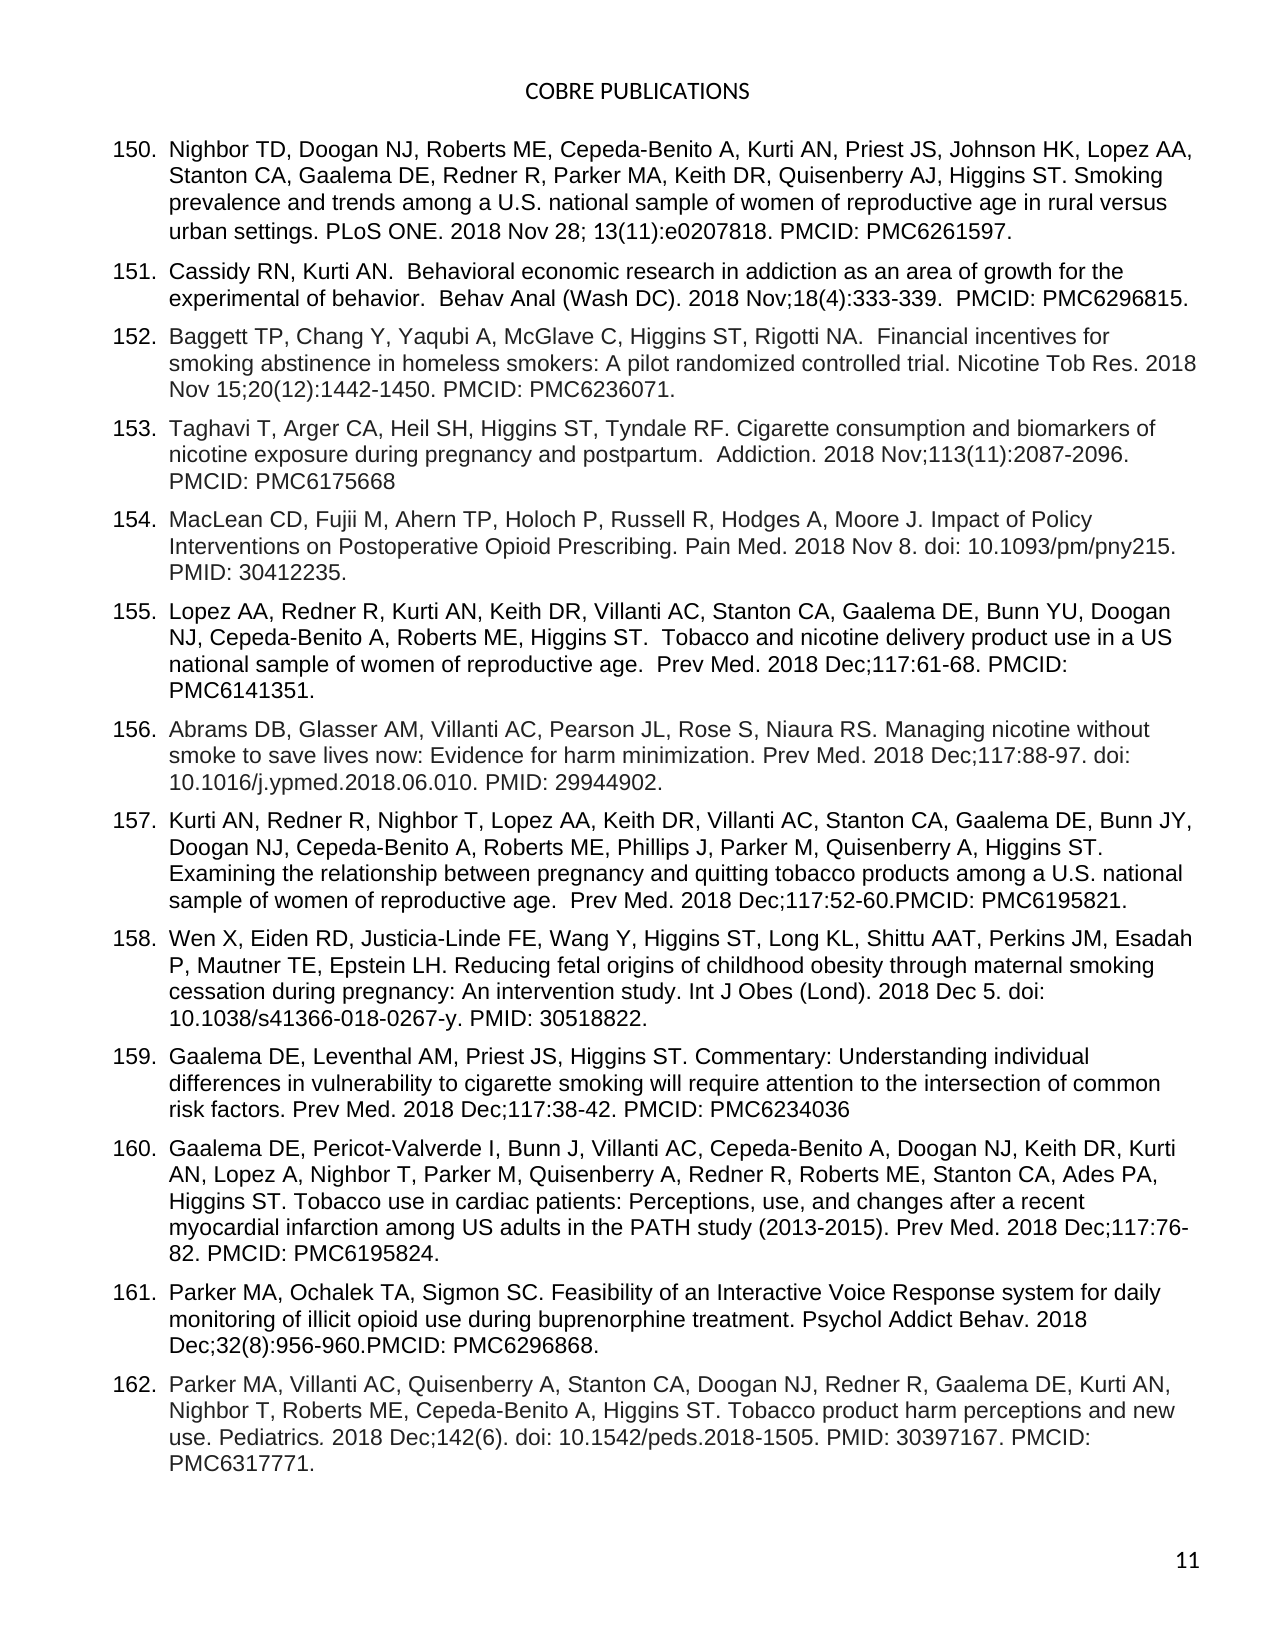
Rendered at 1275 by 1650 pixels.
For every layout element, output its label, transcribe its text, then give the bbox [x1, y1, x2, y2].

list MacLean CD, Fujii M, Ahern TP, Holoch P, Russell R, Hodges A, Moore J. Impact of Policy Interventions on Postoperative Opioid Prescribing. Pain Med. 2018 Nov 8. doi: 10.1093/pm/pny215. PMID: 30412235. [112, 506, 1200, 586]
list Nighbor TD, Doogan NJ, Roberts ME, Cepeda-Benito A, Kurti AN, Priest JS, Johnson HK, Lopez AA, Stanton CA, Gaalema DE, Redner R, Parker MA, Keith DR, Quisenberry AJ, Higgins ST. Smoking prevalence and trends among a U.S. national sample of women of reproductive age in rural versus urban settings. PLoS ONE. 2018 Nov 28; 13(11):e0207818. PMCID: PMC6261597. [112, 136, 1200, 246]
list Gaalema DE, Leventhal AM, Priest JS, Higgins ST. Commentary: Understanding individual differences in vulnerability to cigarette smoking will require attention to the intersection of common risk factors. Prev Med. 2018 Dec;117:38-42. PMCID: PMC6234036 [112, 1043, 1200, 1122]
list Gaalema DE, Pericot-Valverde I, Bunn J, Villanti AC, Cepeda-Benito A, Doogan NJ, Keith DR, Kurti AN, Lopez A, Nighbor T, Parker M, Quisenberry A, Redner R, Roberts ME, Stanton CA, Ades PA, Higgins ST. Tobacco use in cardiac patients: Perceptions, use, and changes after a recent myocardial infarction among US adults in the PATH study (2013-2015). Prev Med. 2018 Dec;117:76-82. PMCID: PMC6195824. [112, 1135, 1200, 1267]
list Wen X, Eiden RD, Justicia-Linde FE, Wang Y, Higgins ST, Long KL, Shittu AAT, Perkins JM, Esadah P, Mautner TE, Epstein LH. Reducing fetal origins of childhood obesity through maternal smoking cessation during pregnancy: An intervention study. Int J Obes (Lond). 2018 Dec 5. doi: 10.1038/s41366-018-0267-y. PMID: 30518822. [112, 925, 1200, 1031]
list Lopez AA, Redner R, Kurti AN, Keith DR, Villanti AC, Stanton CA, Gaalema DE, Bunn YU, Doogan NJ, Cepeda-Benito A, Roberts ME, Higgins ST. Tobacco and nicotine delivery product use in a US national sample of women of reproductive age. Prev Med. 2018 Dec;117:61-68. PMCID: PMC6141351. [112, 598, 1200, 703]
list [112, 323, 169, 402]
list Cassidy RN, Kurti AN. Behavioral economic research in addiction as an area of growth for the experimental of behavior. Behav Anal (Wash DC). 2018 Nov;18(4):333-339. PMCID: PMC6296815. [112, 258, 1200, 311]
list Parker MA, Ochalek TA, Sigmon SC. Feasibility of an Interactive Voice Response system for daily monitoring of illicit opioid use during buprenorphine treatment. Psychol Addict Behav. 2018 Dec;32(8):956-960.PMCID: PMC6296868. [112, 1279, 1200, 1358]
list Parker MA, Villanti AC, Quisenberry A, Stanton CA, Doogan NJ, Redner R, Gaalema DE, Kurti AN, Nighbor T, Roberts ME, Cepeda-Benito A, Higgins ST. Tobacco product harm perceptions and new use. Pediatrics. 2018 Dec;142(6). doi: 10.1542/peds.2018-1505. PMID: 30397167. PMCID: PMC6317771. [112, 1371, 1200, 1476]
list Abrams DB, Glasser AM, Villanti AC, Pearson JL, Rose S, Niaura RS. Managing nicotine without smoke to save lives now: Evidence for harm minimization. Prev Med. 2018 Dec;117:88-97. doi: 10.1016/j.ypmed.2018.06.010. PMID: 29944902. [112, 716, 1200, 795]
list Baggett TP, Chang Y, Yaqubi A, McGlave C, Higgins ST, Rigotti NA. Financial incentives for smoking abstinence in homeless smokers: A pilot randomized controlled trial. Nicotine Tob Res. 2018 Nov 15;20(12):1442-1450. PMCID: PMC6236071. [676, 323, 1200, 402]
list Kurti AN, Redner R, Nighbor T, Lopez AA, Keith DR, Villanti AC, Stanton CA, Gaalema DE, Bunn JY, Doogan NJ, Cepeda-Benito A, Roberts ME, Phillips J, Parker M, Quisenberry A, Higgins ST. Examining the relationship between pregnancy and quitting tobacco products among a U.S. national sample of women of reproductive age. Prev Med. 2018 Dec;117:52-60.PMCID: PMC6195821. [112, 807, 1200, 913]
list Taghavi T, Arger CA, Heil SH, Higgins ST, Tyndale RF. Cigarette consumption and biomarkers of nicotine exposure during pregnancy and postpartum. Addiction. 2018 Nov;113(11):2087-2096. PMCID: PMC6175668 [395, 415, 1200, 494]
